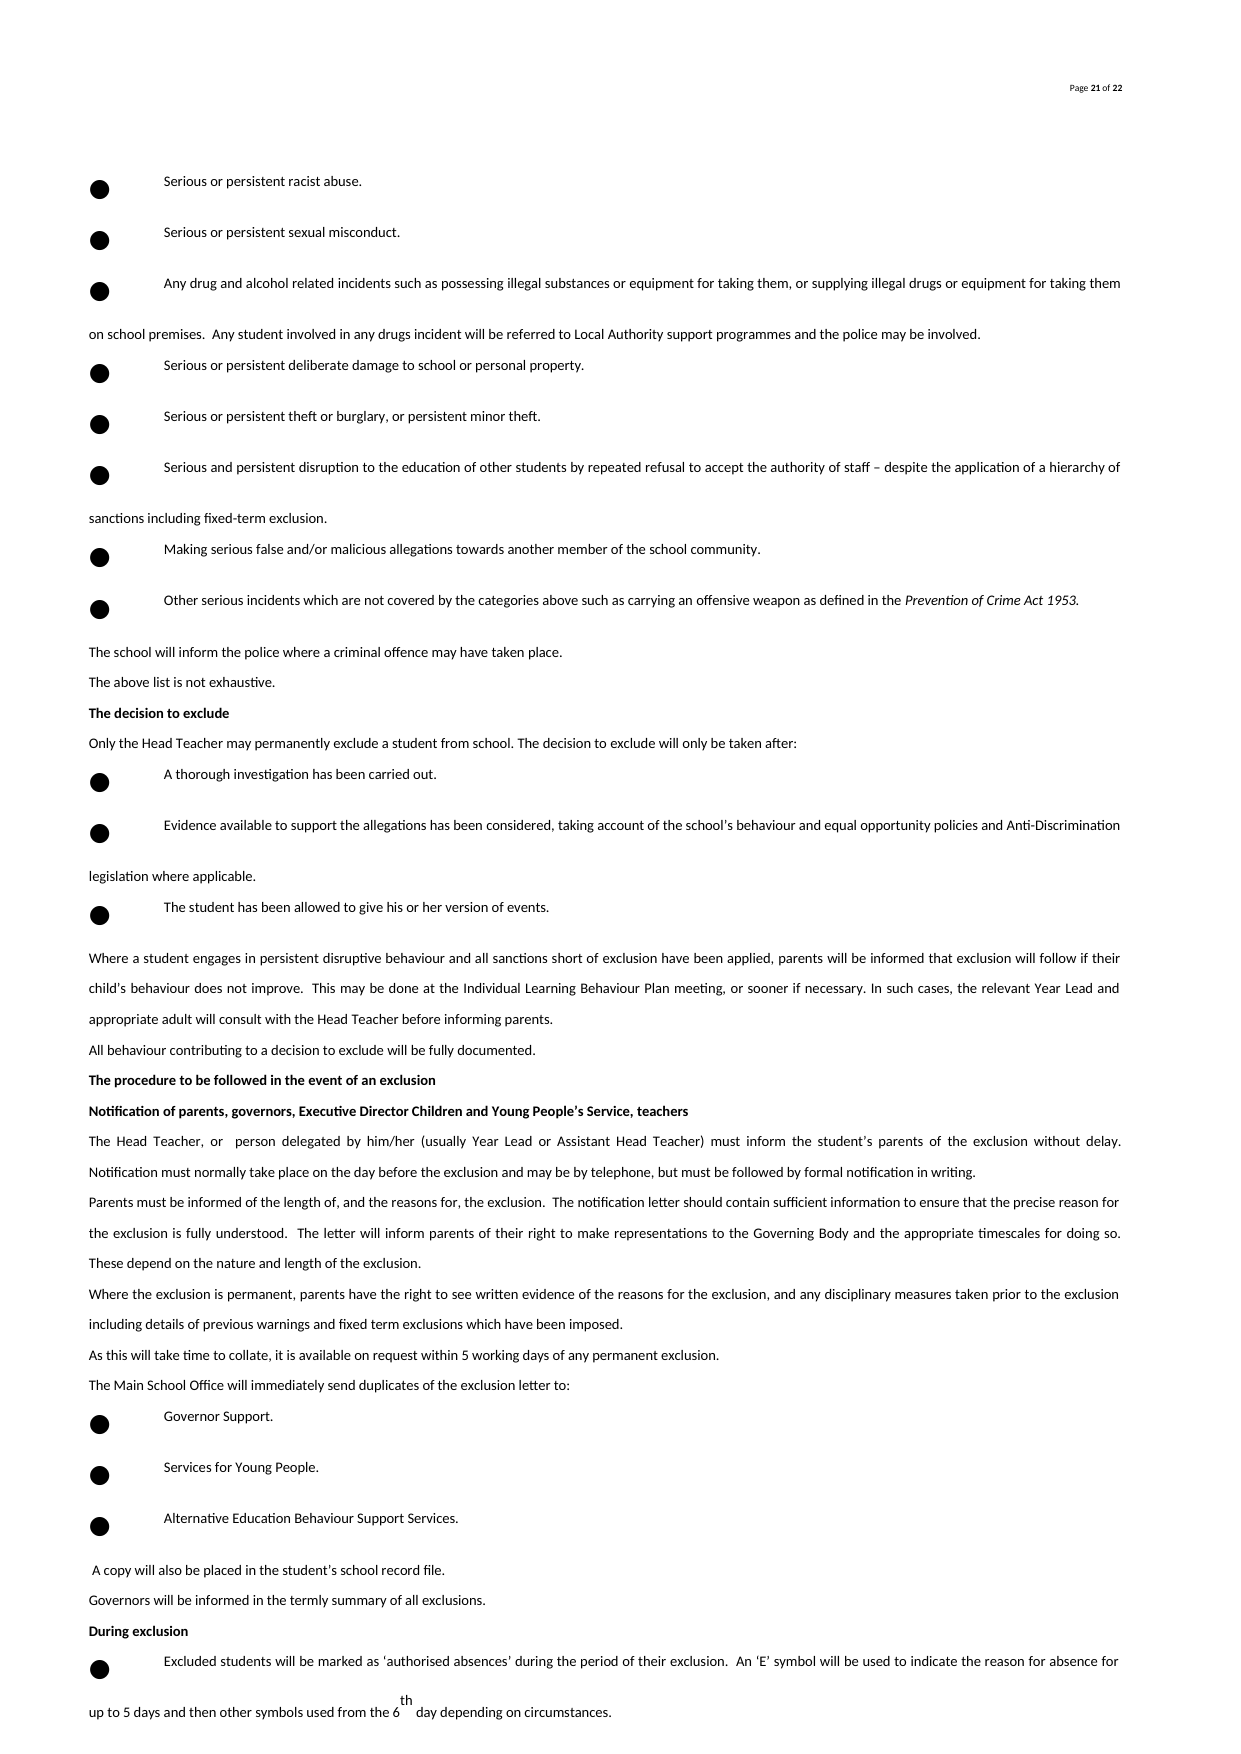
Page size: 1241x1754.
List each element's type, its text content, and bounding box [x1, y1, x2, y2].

list Evidence available to support the allegations has been considered, taking account of the school’s behaviour and equal opportunity policies and Anti-Discrimination legislation where applicable. [88, 803, 1122, 885]
text The decision to exclude [88, 691, 1122, 722]
text The Head Teacher, or person delegated by him/her (usually Year Lead or Assistant Head Teacher) must inform the student’s parents of the exclusion without delay. Notification must normally take place on the day before the exclusion and may be by telephone, but must be followed by formal notification in writing. [88, 1120, 1122, 1181]
text Governors will be informed in the termly summary of all exclusions. [88, 1579, 1122, 1609]
list Serious or persistent racist abuse. [88, 159, 1122, 210]
list Any drug and alcohol related incidents such as possessing illegal substances or equipment for taking them, or supplying illegal drugs or equipment for taking them on school premises. Any student involved in any drugs incident will be referred to Local Authority support programmes and the police may be involved. [88, 262, 1122, 343]
text Where a student engages in persistent disruptive behaviour and all sanctions short of exclusion have been applied, parents will be informed that exclusion will follow if their child’s behaviour does not improve. This may be done at the Individual Learning Behaviour Plan meeting, or sooner if necessary. In such cases, the relevant Year Lead and appropriate adult will consult with the Head Teacher before informing parents. [88, 937, 1122, 1028]
list Excluded students will be marked as ‘authorised absences’ during the period of their exclusion. An ‘E’ symbol will be used to indicate the reason for absence for up to 5 days and then other symbols used from the 6th day depending on circumstances. [88, 1640, 1122, 1721]
text The procedure to be followed in the event of an exclusion [88, 1059, 1119, 1089]
list Serious or persistent sexual misconduct. [88, 210, 1122, 262]
list The student has been allowed to give his or her version of events. [88, 885, 1122, 937]
list Governor Support. [88, 1394, 1122, 1446]
text Parents must be informed of the length of, and the reasons for, the exclusion. The notification letter should contain sufficient information to ensure that the precise reason for the exclusion is fully understood. The letter will inform parents of their right to make representations to the Governing Body and the appropriate timescales for doing so. These depend on the nature and length of the exclusion. [88, 1181, 1122, 1272]
text The school will inform the police where a criminal offence may have taken place. [88, 630, 1122, 661]
text Where the exclusion is permanent, parents have the right to see written evidence of the reasons for the exclusion, and any disciplinary measures taken prior to the exclusion including details of previous warnings and fixed term exclusions which have been imposed. [88, 1272, 1122, 1333]
text The Main School Office will immediately send duplicates of the exclusion letter to: [88, 1364, 1122, 1394]
list Other serious incidents which are not covered by the categories above such as carrying an offensive weapon as defined in the Prevention of Crime Act 1953. [88, 579, 1122, 630]
text As this will take time to collate, it is available on request within 5 working days of any permanent exclusion. [88, 1333, 1122, 1364]
text The above list is not exhaustive. [88, 661, 1122, 691]
text During exclusion [88, 1609, 1122, 1640]
text A copy will also be placed in the student’s school record file. [88, 1548, 1122, 1579]
list Serious or persistent deliberate damage to school or personal property. [88, 343, 1122, 395]
list Alternative Education Behaviour Support Services. [88, 1497, 1122, 1548]
list Serious and persistent disruption to the education of other students by repeated refusal to accept the authority of staff – despite the application of a hierarchy of sanctions including fixed-term exclusion. [88, 446, 1122, 528]
list Services for Young People. [88, 1446, 1122, 1497]
text Notification of parents, governors, Executive Director Children and Young People’s Service, teachers [88, 1089, 1119, 1120]
list Serious or persistent theft or burglary, or persistent minor theft. [88, 395, 1122, 446]
list Making serious false and/or malicious allegations towards another member of the school community. [88, 528, 1122, 579]
list A thorough investigation has been carried out. [88, 752, 1122, 803]
text All behaviour contributing to a decision to exclude will be fully documented. [88, 1028, 1122, 1059]
text Only the Head Teacher may permanently exclude a student from school. The decision to exclude will only be taken after: [88, 722, 1122, 752]
